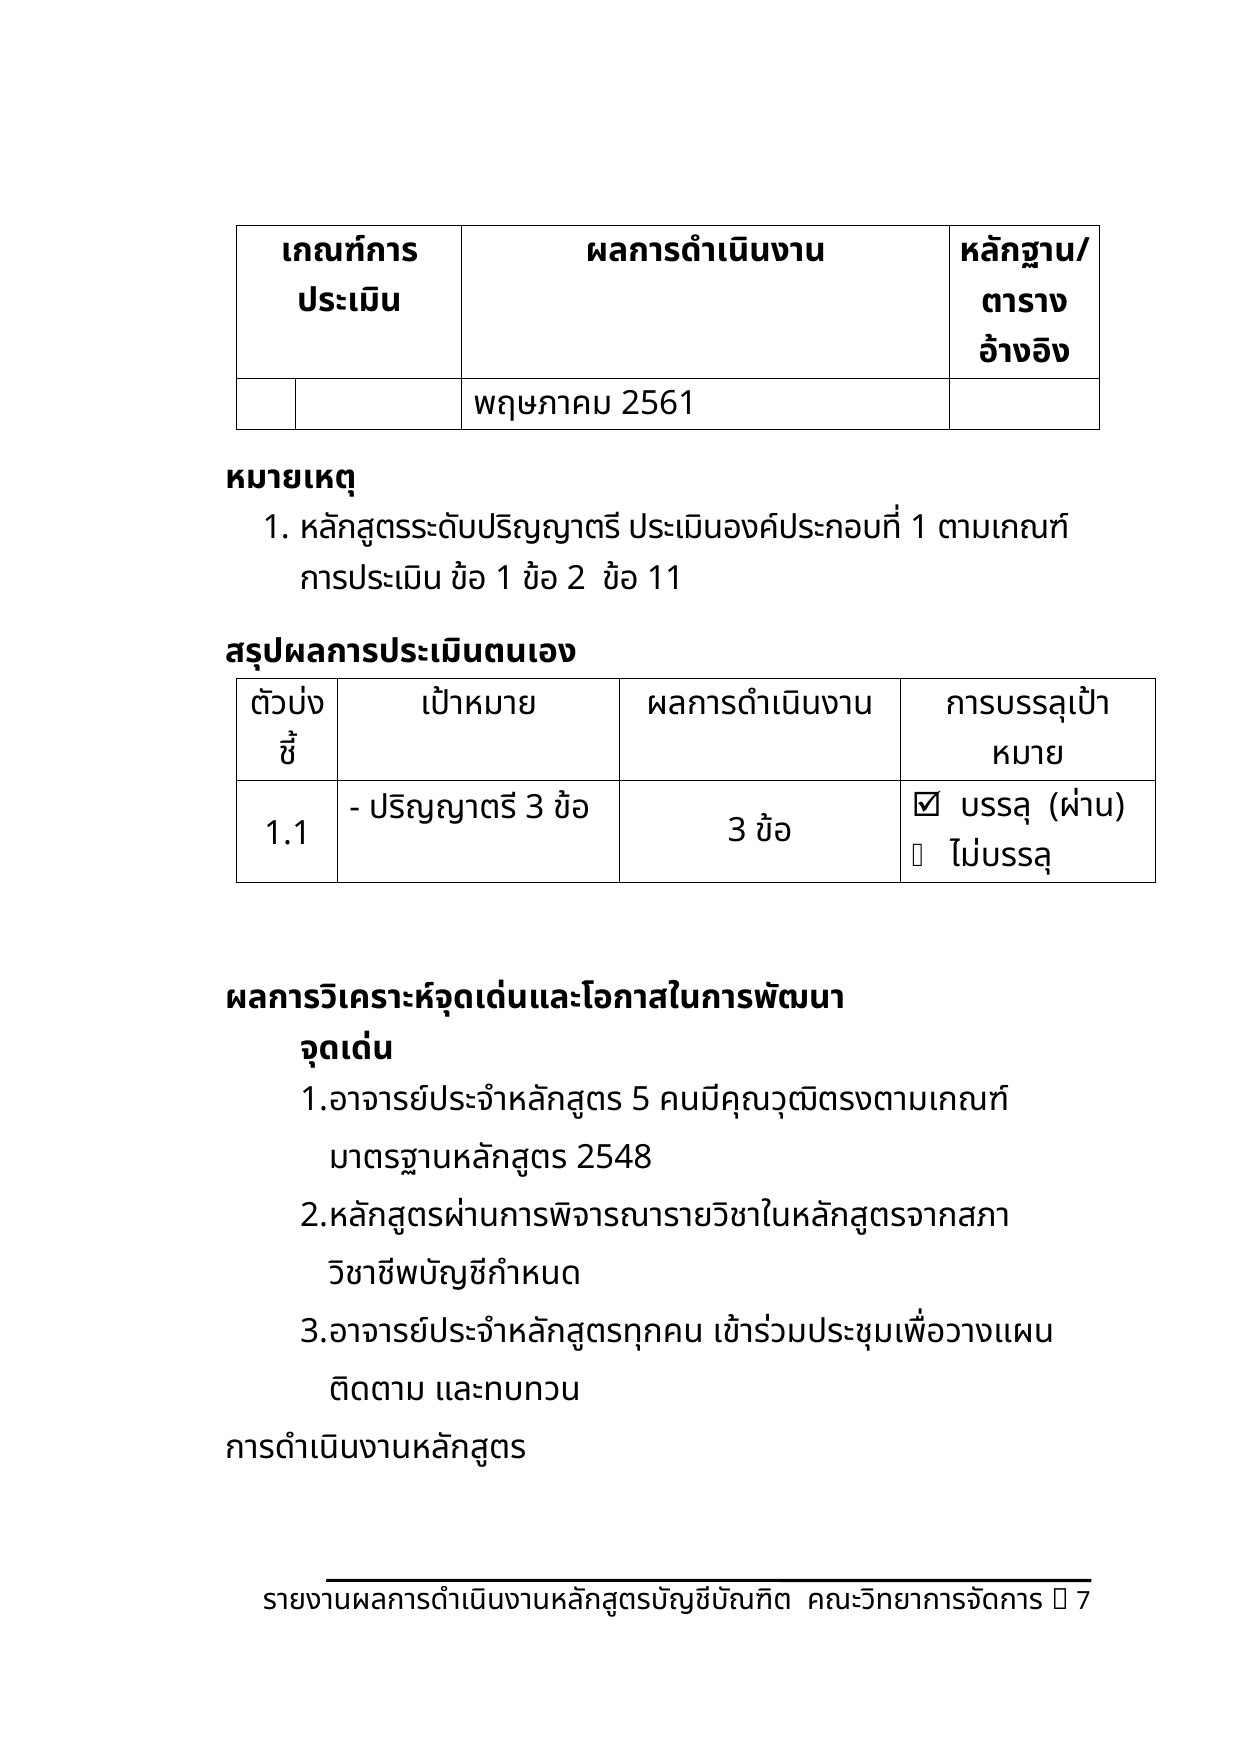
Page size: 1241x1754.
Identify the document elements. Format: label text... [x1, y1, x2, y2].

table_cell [462, 379, 949, 429]
list อาจารย์ประจำหลักสูตร 5 คนมีคุณวุฒิตรงตามเกณฑ์มาตรฐานหลักสูตร 2548 [300, 1074, 1090, 1183]
table_header ผลการดำเนินงาน [462, 226, 949, 377]
table_cell 3 ข้อ [620, 781, 900, 882]
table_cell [950, 379, 1099, 429]
text จุดเด่น [225, 1024, 1090, 1074]
text สรุปผลการประเมินตนเอง [225, 627, 1090, 678]
list หลักสูตรผ่านการพิจารณารายวิชาในหลักสูตรจากสภาวิชาชีพบัญชีกำหนด [300, 1191, 1090, 1299]
table_cell บรรลุ (ผ่าน) ไม่บรรลุ [901, 781, 1155, 882]
table_cell 11 [237, 379, 295, 429]
table_header เป้าหมาย [338, 679, 619, 779]
table_header การบรรลุเป้าหมาย [901, 679, 1155, 779]
table_cell - ปริญญาตรี 3 ข้อ [338, 781, 619, 882]
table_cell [296, 379, 461, 429]
list หลักสูตรระดับปริญญาตรี ประเมินองค์ประกอบที่ 1 ตามเกณฑ์การประเมิน ข้อ 1 ข้อ 2 ข้อ 11 [262, 503, 1090, 604]
list การดำเนินงานหลักสูตร [225, 1423, 1090, 1473]
table_header ผลการดำเนินงาน [620, 679, 900, 779]
table_header ตัวบ่งชี้ [237, 679, 337, 779]
list อาจารย์ประจำหลักสูตรทุกคน เข้าร่วมประชุมเพื่อวางแผน ติดตาม และทบทวน [300, 1307, 1090, 1415]
table_header เกณฑ์การประเมิน [237, 226, 461, 377]
text ผลการวิเคราะห์จุดเด่นและโอกาสในการพัฒนา [225, 973, 1090, 1024]
table_cell 1.1 [237, 781, 337, 882]
table_header หลักฐาน/ ตารางอ้างอิง [950, 226, 1099, 377]
text หมายเหตุ [225, 453, 1090, 503]
